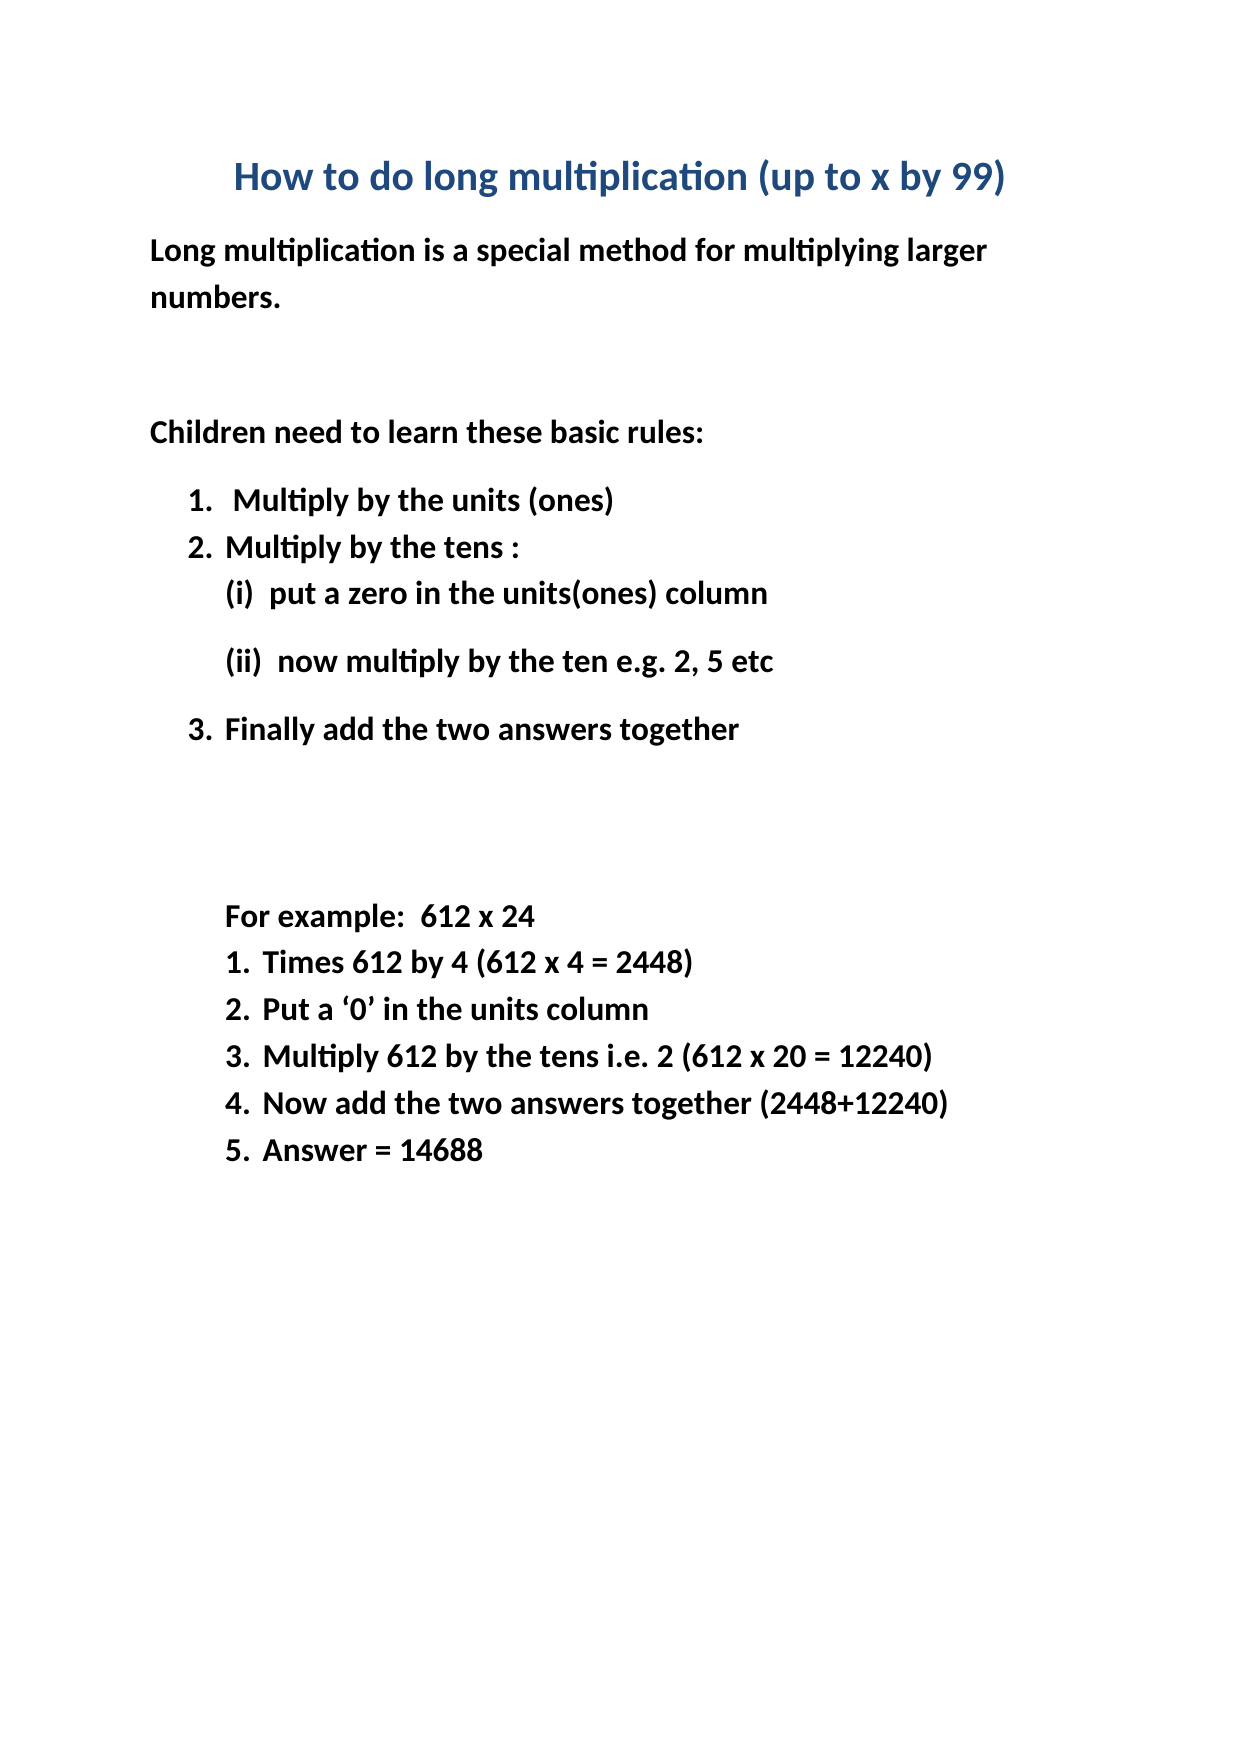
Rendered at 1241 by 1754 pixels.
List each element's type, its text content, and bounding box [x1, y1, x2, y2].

list Multiply by the tens : [187, 526, 1090, 566]
list Now add the two answers together (2448+12240) [225, 1082, 1090, 1122]
text How to do long multiplication (up to x by 99) [150, 150, 1090, 201]
list Multiply by the units (ones) [187, 479, 1090, 519]
text (ii) now multiply by the ten e.g. 2, 5 etc [150, 640, 1090, 681]
list Times 612 by 4 (612 x 4 = 2448) [225, 941, 1090, 982]
list For example: 612 x 24 [225, 895, 1090, 935]
list Put a ‘0’ in the units column [225, 988, 1090, 1029]
list Finally add the two answers together [187, 708, 1090, 748]
list Multiply 612 by the tens i.e. 2 (612 x 20 = 12240) [225, 1035, 1090, 1076]
text Children need to learn these basic rules: [150, 411, 1090, 452]
text Long multiplication is a special method for multiplying larger numbers. [150, 229, 1090, 317]
list (i) put a zero in the units(ones) column [225, 572, 1090, 613]
list Answer = 14688 [225, 1128, 1090, 1169]
